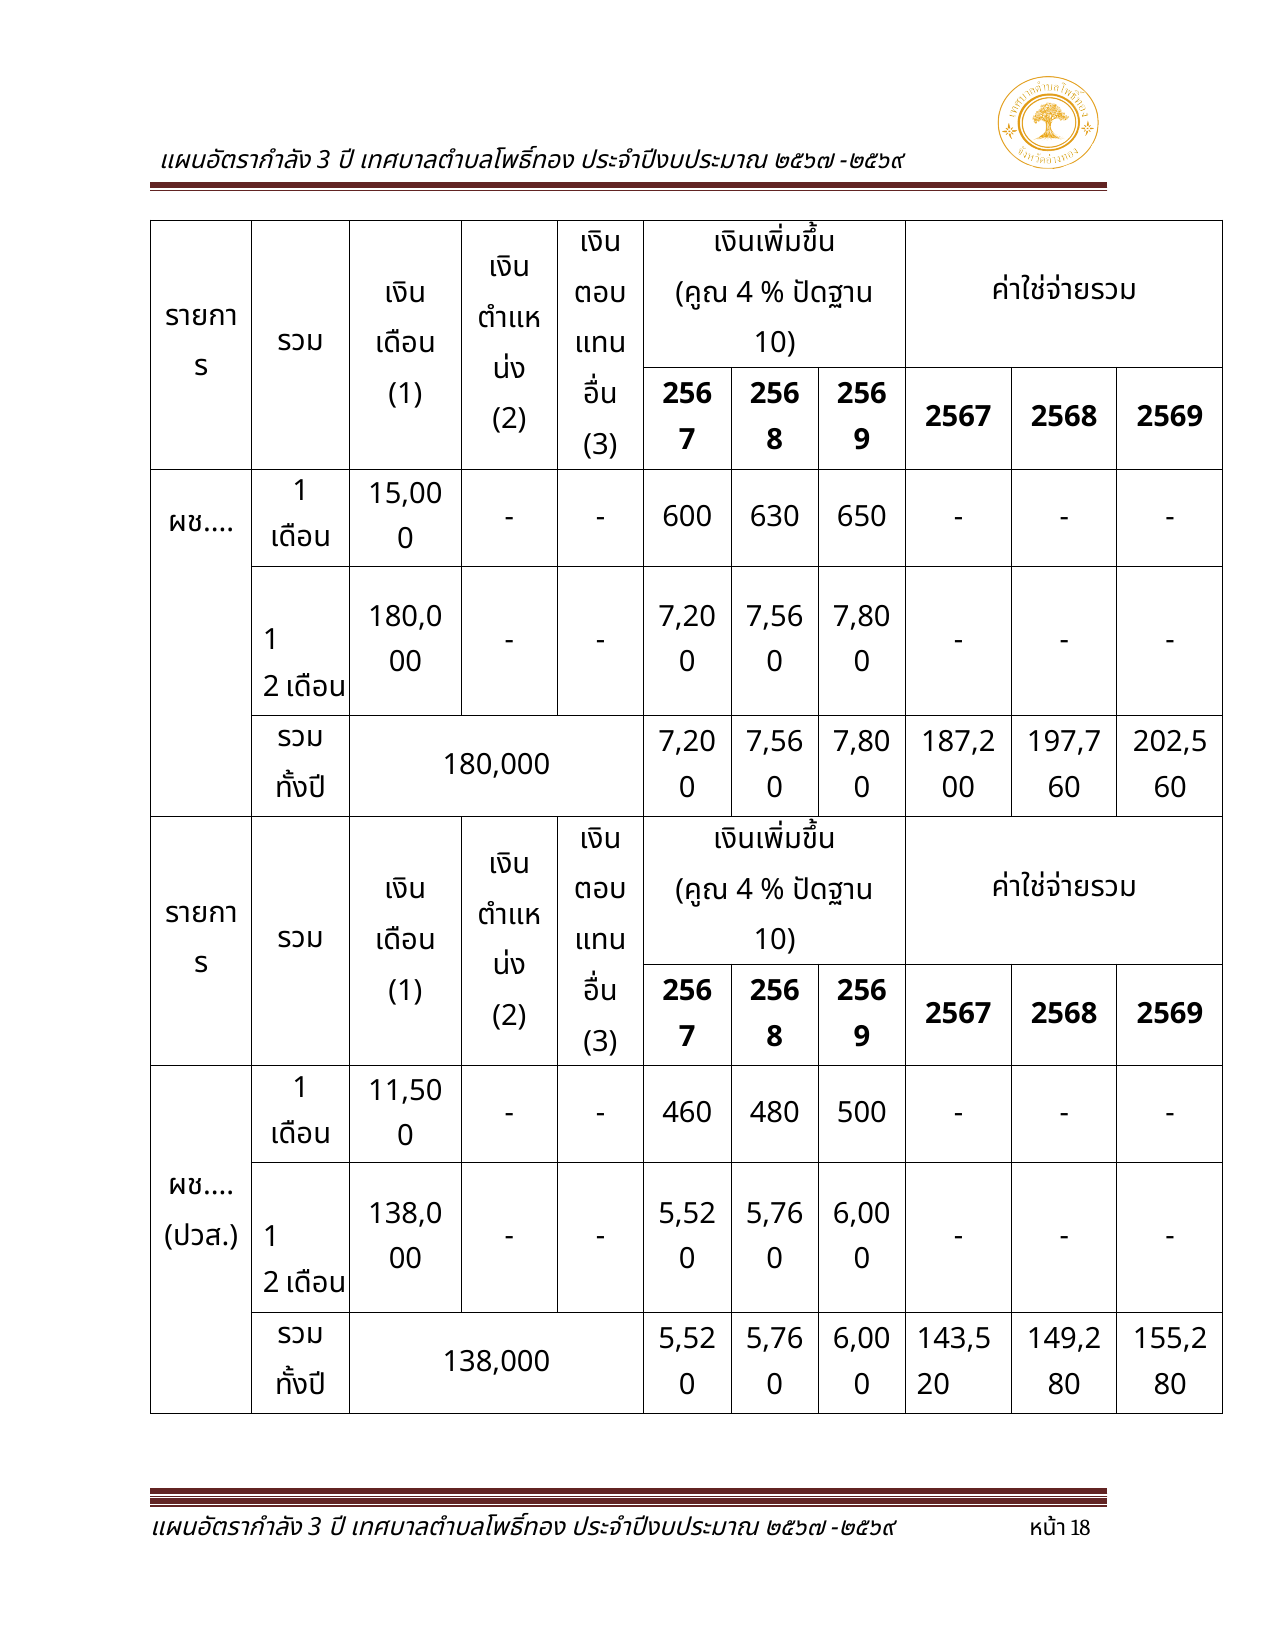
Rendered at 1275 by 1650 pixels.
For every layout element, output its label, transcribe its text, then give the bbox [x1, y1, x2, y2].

table_cell - [1012, 1163, 1116, 1312]
table_cell 2568 [732, 368, 818, 468]
table_cell - [462, 1066, 557, 1162]
table_cell เงินเดือน (1) [350, 817, 461, 1065]
table_cell - [1117, 567, 1222, 715]
table_cell 5,760 [732, 1163, 818, 1312]
table_cell 2567 [906, 368, 1011, 468]
table_cell 143,520 [906, 1313, 1011, 1413]
table_cell 2567 [644, 965, 731, 1065]
table_cell 2569 [819, 965, 905, 1065]
table_cell รวมทั้งปี [252, 1313, 349, 1413]
table_cell 2569 [819, 368, 905, 468]
table_cell 5,520 [644, 1163, 731, 1312]
table_cell - [462, 470, 557, 566]
table_cell 7,560 [732, 567, 818, 715]
table_cell - [558, 567, 643, 715]
table_cell - [462, 1163, 557, 1312]
table_cell 460 [644, 1066, 731, 1162]
table_cell - [1117, 1163, 1222, 1312]
table_cell เงินตำแหน่ง (2) [462, 817, 557, 1065]
table_cell 187,200 [906, 716, 1011, 816]
table_cell เงินตอบแทนอื่น (3) [558, 817, 643, 1065]
table_cell - [1012, 470, 1116, 566]
table_header รวม [252, 221, 349, 468]
table_cell 500 [819, 1066, 905, 1162]
table_cell 149,280 [1012, 1313, 1116, 1413]
table_cell - [558, 1066, 643, 1162]
table_cell 2567 [906, 965, 1011, 1065]
table_cell รวม [252, 817, 349, 1065]
table_cell 1เดือน [252, 470, 349, 566]
table_cell รวมทั้งปี [252, 716, 349, 816]
table_cell ผช.... (ปวส.) [151, 1066, 251, 1413]
table_cell 202,560 [1117, 716, 1222, 816]
table_cell เงินเพิ่มขึ้น (คูณ 4 % ปัดฐาน 10) [644, 817, 905, 963]
table_header ค่าใช่จ่ายรวม [906, 221, 1222, 367]
table_header เงินเดือน (1) [350, 221, 461, 468]
table_header รายการ [151, 221, 251, 468]
table_cell - [462, 567, 557, 715]
table_header เงินตอบแทนอื่น (3) [558, 221, 643, 468]
table_cell 2568 [1012, 965, 1116, 1065]
table_cell 2569 [1117, 368, 1222, 468]
table_cell 7,200 [644, 716, 731, 816]
table_cell 11,500 [350, 1066, 461, 1162]
table_cell 6,000 [819, 1163, 905, 1312]
table_cell - [1117, 470, 1222, 566]
table_cell - [1012, 567, 1116, 715]
table_cell 7,800 [819, 567, 905, 715]
table_cell 2568 [1012, 368, 1116, 468]
table_cell - [906, 470, 1011, 566]
table_cell รายการ [151, 817, 251, 1065]
table_cell 650 [819, 470, 905, 566]
table_cell 630 [732, 470, 818, 566]
table_header เงินตำแหน่ง (2) [462, 221, 557, 468]
table_cell 138,000 [350, 1163, 461, 1312]
table_cell 2568 [732, 965, 818, 1065]
table_cell 5,520 [644, 1313, 731, 1413]
table_cell 197,760 [1012, 716, 1116, 816]
table_cell 2569 [1117, 965, 1222, 1065]
table_cell - [906, 1163, 1011, 1312]
table_cell ผช.... [151, 470, 251, 816]
table_header เงินเพิ่มขึ้น (คูณ 4 % ปัดฐาน 10) [644, 221, 905, 367]
table_cell ค่าใช่จ่ายรวม [906, 817, 1222, 963]
table_cell 12เดือน [252, 1163, 349, 1312]
table_cell 7,800 [819, 716, 905, 816]
table_cell 180,000 [350, 716, 643, 816]
table_cell 1เดือน [252, 1066, 349, 1162]
table_cell - [1117, 1066, 1222, 1162]
table_cell 12เดือน [252, 567, 349, 715]
table_cell - [906, 567, 1011, 715]
table_cell 7,560 [732, 716, 818, 816]
picture [997, 75, 1099, 169]
table_cell - [558, 1163, 643, 1312]
table_cell 2567 [644, 368, 731, 468]
table_cell - [906, 1066, 1011, 1162]
table_cell - [1012, 1066, 1116, 1162]
table_cell 600 [644, 470, 731, 566]
table_cell 15,000 [350, 470, 461, 566]
table_cell - [558, 470, 643, 566]
table_cell 6,000 [819, 1313, 905, 1413]
table_cell 480 [732, 1066, 818, 1162]
table_cell 180,000 [350, 567, 461, 715]
table_cell 7,200 [644, 567, 731, 715]
table_cell 5,760 [732, 1313, 818, 1413]
table_cell 155,280 [1117, 1313, 1222, 1413]
table_cell 138,000 [350, 1313, 643, 1413]
